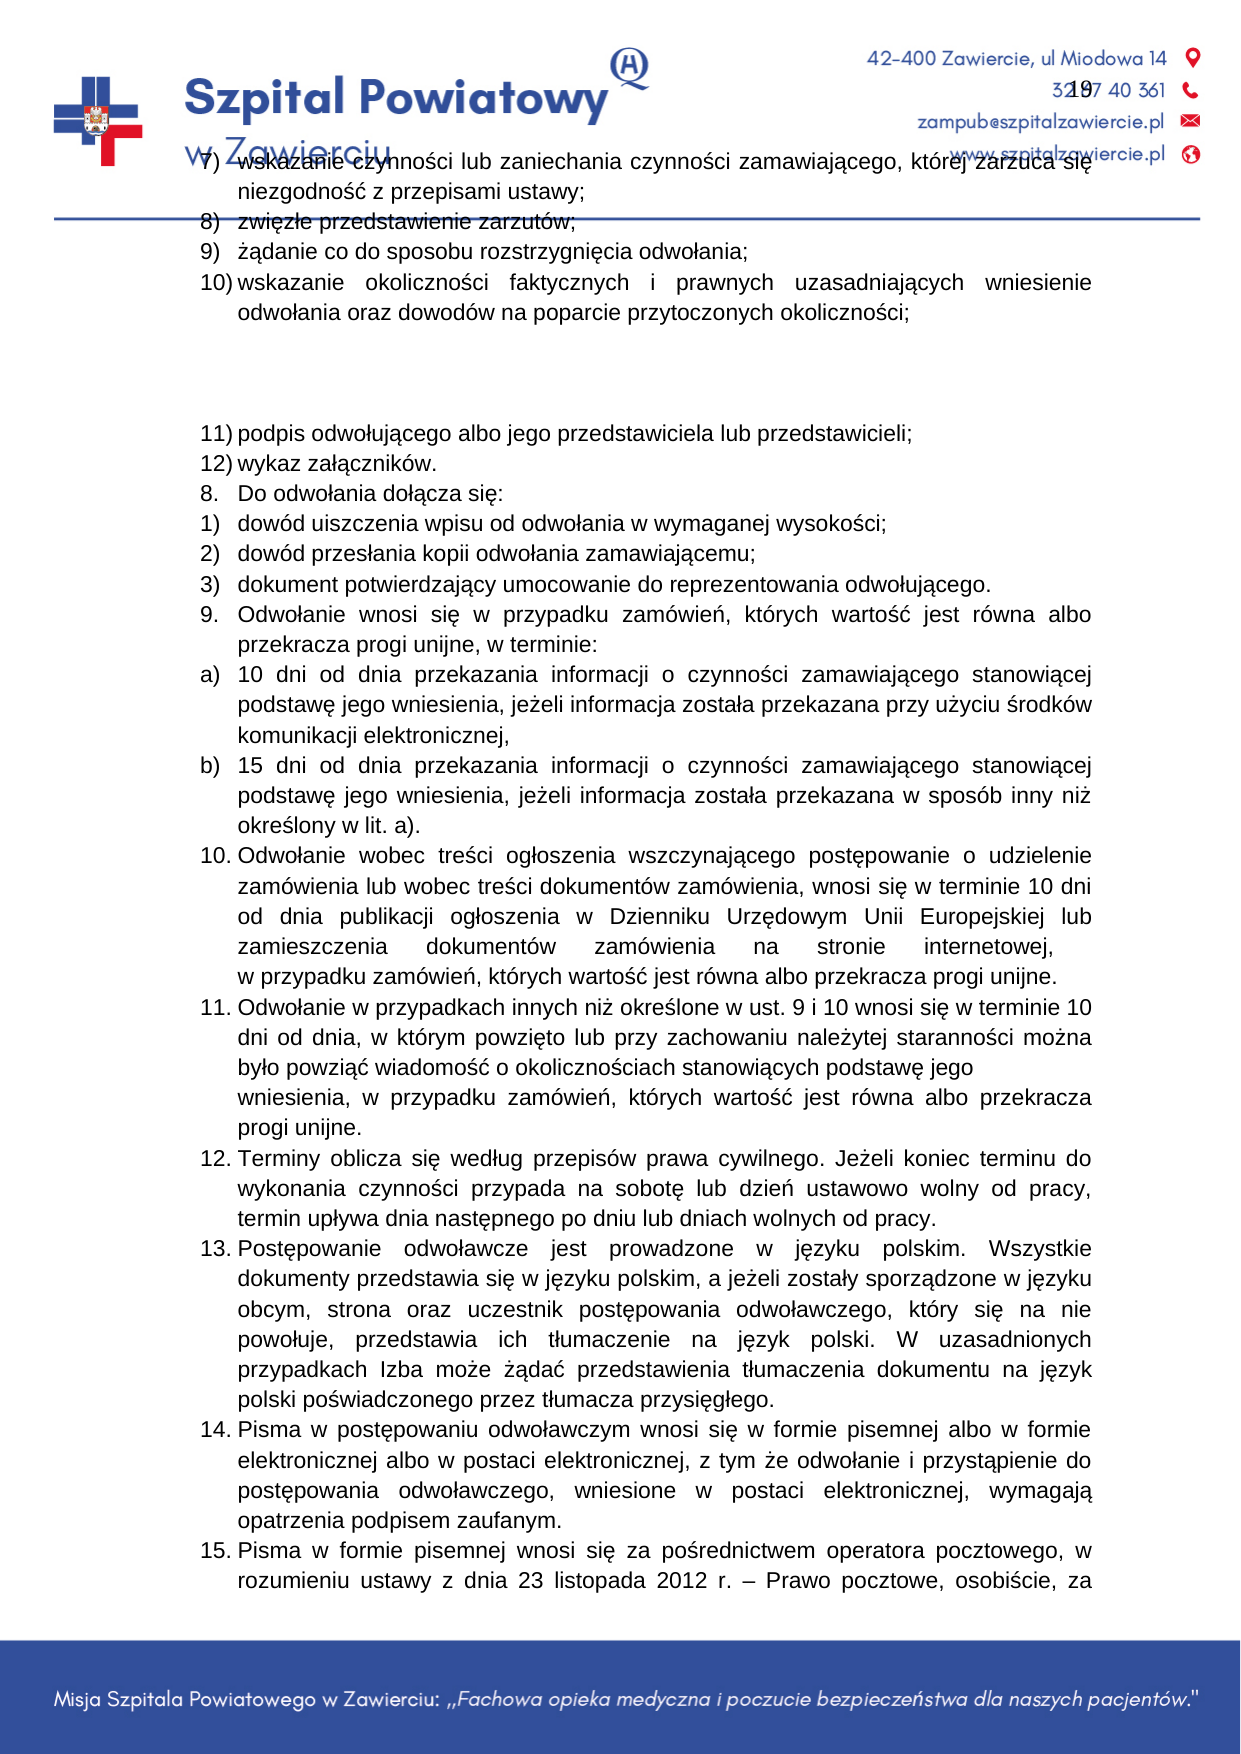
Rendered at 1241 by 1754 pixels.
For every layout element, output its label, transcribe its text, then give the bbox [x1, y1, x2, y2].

list wskazanie okoliczności faktycznych i prawnych uzasadniających wniesienie odwołania oraz dowodów na poparcie przytoczonych okoliczności; [200, 268, 1093, 325]
list Odwołanie w przypadkach innych niż określone w ust. 9 i 10 wnosi się w terminie 10 dni od dnia, w którym powzięto lub przy zachowaniu należytej staranności można było powziąć wiadomość o okolicznościach stanowiących podstawę jego [200, 993, 1093, 1080]
list dowód przesłania kopii odwołania zamawiającemu; [200, 540, 1093, 567]
list wskazanie czynności lub zaniechania czynności zamawiającego, której zarzuca się niezgodność z przepisami ustawy; [200, 148, 1093, 204]
list Do odwołania dołącza się: [200, 480, 1093, 506]
list dokument potwierdzający umocowanie do reprezentowania odwołującego. [200, 571, 1093, 597]
list Terminy oblicza się według przepisów prawa cywilnego. Jeżeli koniec terminu do wykonania czynności przypada na sobotę lub dzień ustawowo wolny od pracy, termin upływa dnia następnego po dniu lub dniach wolnych od pracy. [200, 1144, 1093, 1231]
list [200, 1537, 1093, 1594]
list żądanie co do sposobu rozstrzygnięcia odwołania; [200, 238, 1093, 264]
list 15 dni od dnia przekazania informacji o czynności zamawiającego stanowiącej podstawę jego wniesienia, jeżeli informacja została przekazana w sposób inny niż określony w lit. a). [200, 752, 1093, 838]
list Odwołanie wnosi się w przypadku zamówień, których wartość jest równa albo przekracza progi unijne, w terminie: [200, 601, 1093, 657]
list Pisma w postępowaniu odwoławczym wnosi się w formie pisemnej albo w formie elektronicznej albo w postaci elektronicznej, z tym że odwołanie i przystąpienie do postępowania odwoławczego, wniesione w postaci elektronicznej, wymagają opatrzenia podpisem zaufanym. [200, 1416, 1093, 1533]
picture [0, 0, 1241, 1754]
list Odwołanie wobec treści ogłoszenia wszczynającego postępowanie o udzielenie zamówienia lub wobec treści dokumentów zamówienia, wnosi się w terminie 10 dni od dnia publikacji ogłoszenia w Dzienniku Urzędowym Unii Europejskiej lub zamieszczenia dokumentów zamówienia na stronie internetowej, w przypadku zamówień, których wartość jest równa albo przekracza progi unijne. [200, 842, 1093, 989]
list 10 dni od dnia przekazania informacji o czynności zamawiającego stanowiącej podstawę jego wniesienia, jeżeli informacja została przekazana przy użyciu środków komunikacji elektronicznej, [200, 661, 1093, 748]
list wniesienia, w przypadku zamówień, których wartość jest równa albo przekracza progi unijne. [237, 1084, 1093, 1141]
list Postępowanie odwoławcze jest prowadzone w języku polskim. Wszystkie dokumenty przedstawia się w języku polskim, a jeżeli zostały sporządzone w języku obcym, strona oraz uczestnik postępowania odwoławczego, który się na nie powołuje, przedstawia ich tłumaczenie na język polski. W uzasadnionych przypadkach Izba może żądać przedstawienia tłumaczenia dokumentu na język polski poświadczonego przez tłumacza przysięgłego. [200, 1235, 1093, 1412]
list wykaz załączników. [200, 450, 1093, 476]
list podpis odwołującego albo jego przedstawiciela lub przedstawicieli; [200, 419, 1093, 446]
list dowód uiszczenia wpisu od odwołania w wymaganej wysokości; [200, 510, 1093, 536]
list zwięzłe przedstawienie zarzutów; [200, 208, 1093, 234]
